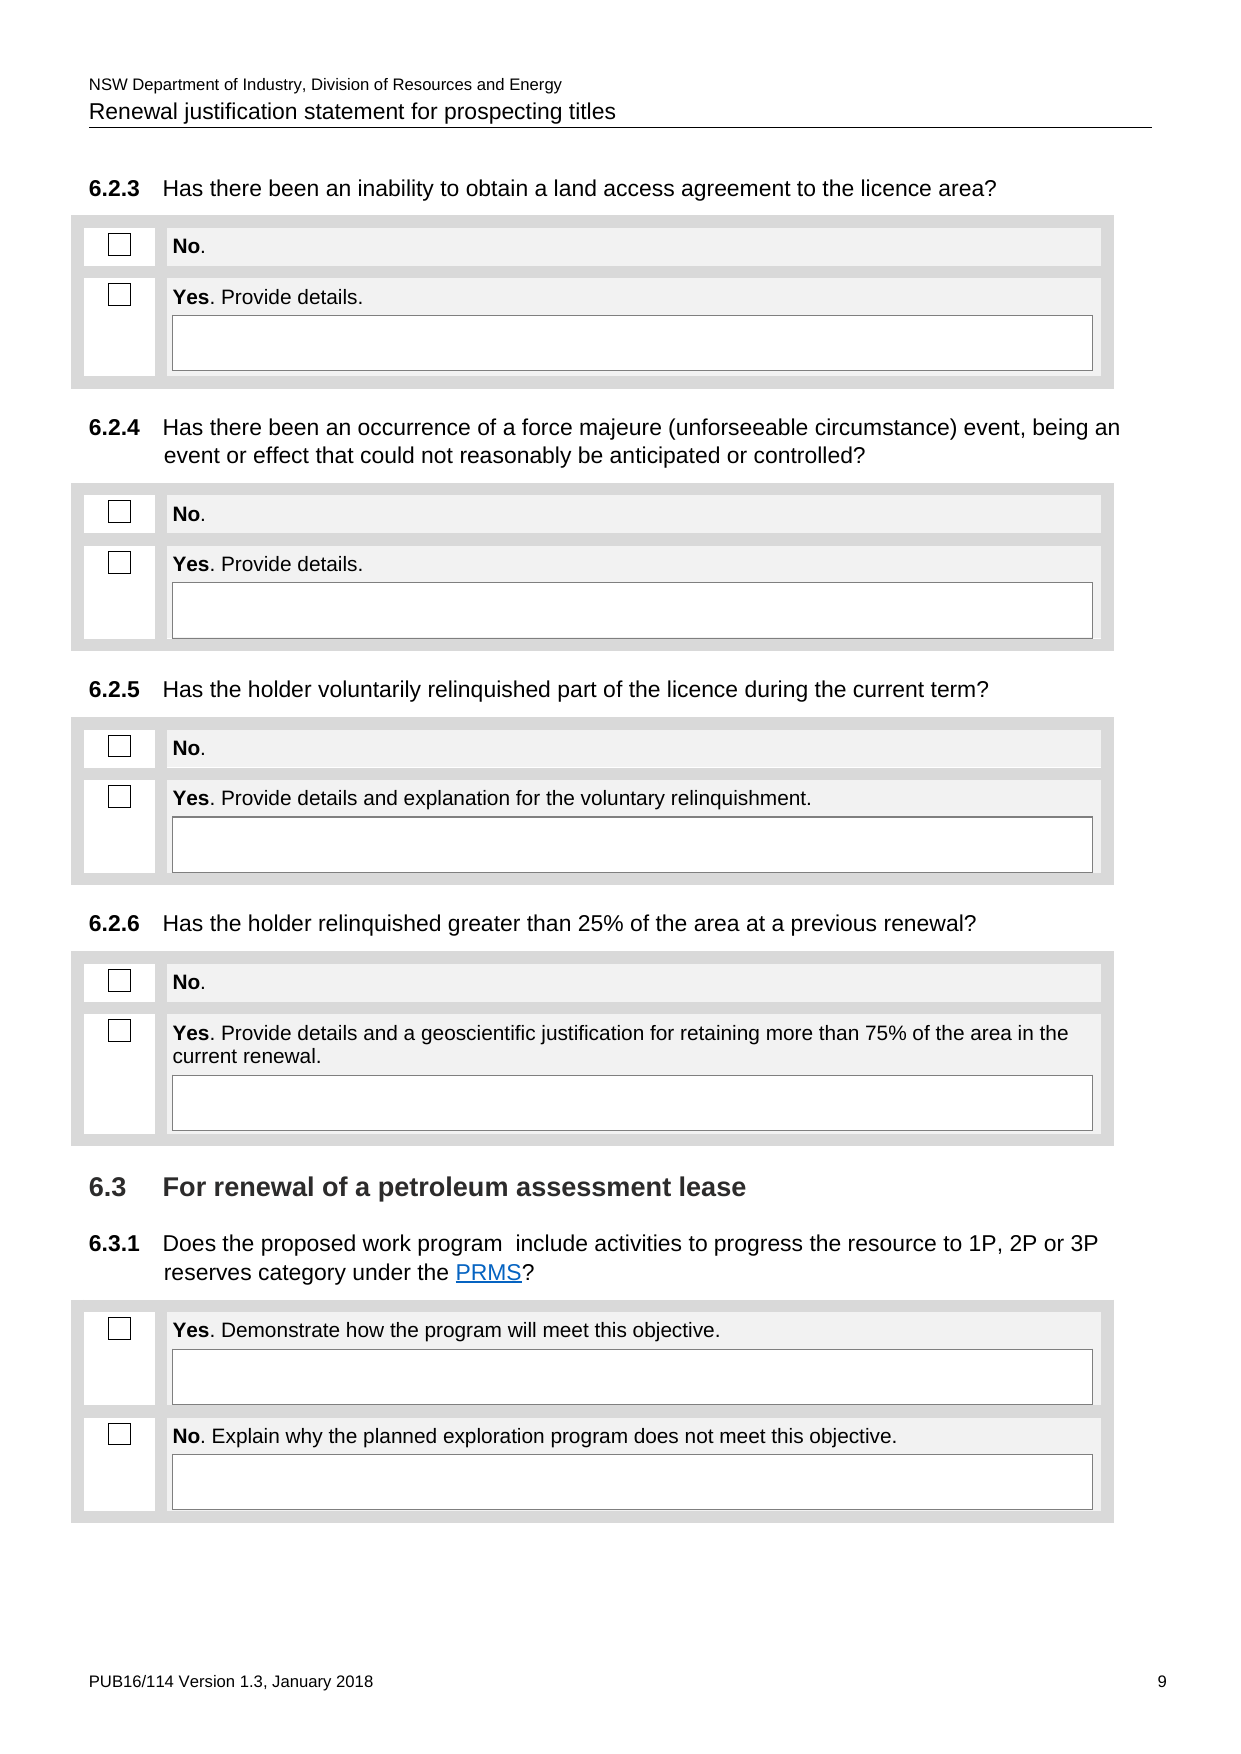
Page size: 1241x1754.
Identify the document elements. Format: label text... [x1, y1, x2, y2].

subtitle Has the holder voluntarily relinquished part of the licence during the current term? [89, 676, 1152, 702]
table_header No. [167, 964, 1101, 1002]
table_header No. [167, 730, 1101, 767]
table_cell Yes. Provide details. [167, 546, 1101, 638]
subtitle Has there been an occurrence of a force majeure (unforseeable circumstance) event, being an event or effect that could not reasonably be anticipated or controlled? [89, 413, 1152, 468]
subtitle Does the proposed work program include activities to progress the resource to 1P, 2P or 3P reserves category under the PRMS? [89, 1230, 1152, 1285]
table_cell [84, 780, 155, 873]
table_cell [84, 1014, 155, 1134]
table_cell Yes. Provide details and explanation for the voluntary relinquishment. [167, 780, 1101, 873]
table_header [84, 228, 155, 266]
table_header [84, 495, 155, 533]
subtitle Has there been an inability to obtain a land access agreement to the licence area? [89, 174, 1152, 201]
subtitle For renewal of a petroleum assessment lease [89, 1171, 1152, 1203]
table_header Yes. Demonstrate how the program will meet this objective. [167, 1312, 1101, 1405]
table_cell No. Explain why the planned exploration program does not meet this objective. [167, 1418, 1101, 1511]
subtitle Has the holder relinquished greater than 25% of the area at a previous renewal? [89, 910, 1152, 937]
table_cell [84, 278, 155, 376]
table_header [84, 730, 155, 767]
table_cell Yes. Provide details and a geoscientific justification for retaining more than 75% of the area in the current renewal. [167, 1014, 1101, 1134]
table_cell Yes. Provide details. [167, 278, 1101, 376]
table_header No. [167, 228, 1101, 266]
table_header [84, 1312, 155, 1405]
table_cell [84, 546, 155, 638]
table_header No. [167, 495, 1101, 533]
table_cell [84, 1418, 155, 1511]
table_header [84, 964, 155, 1002]
